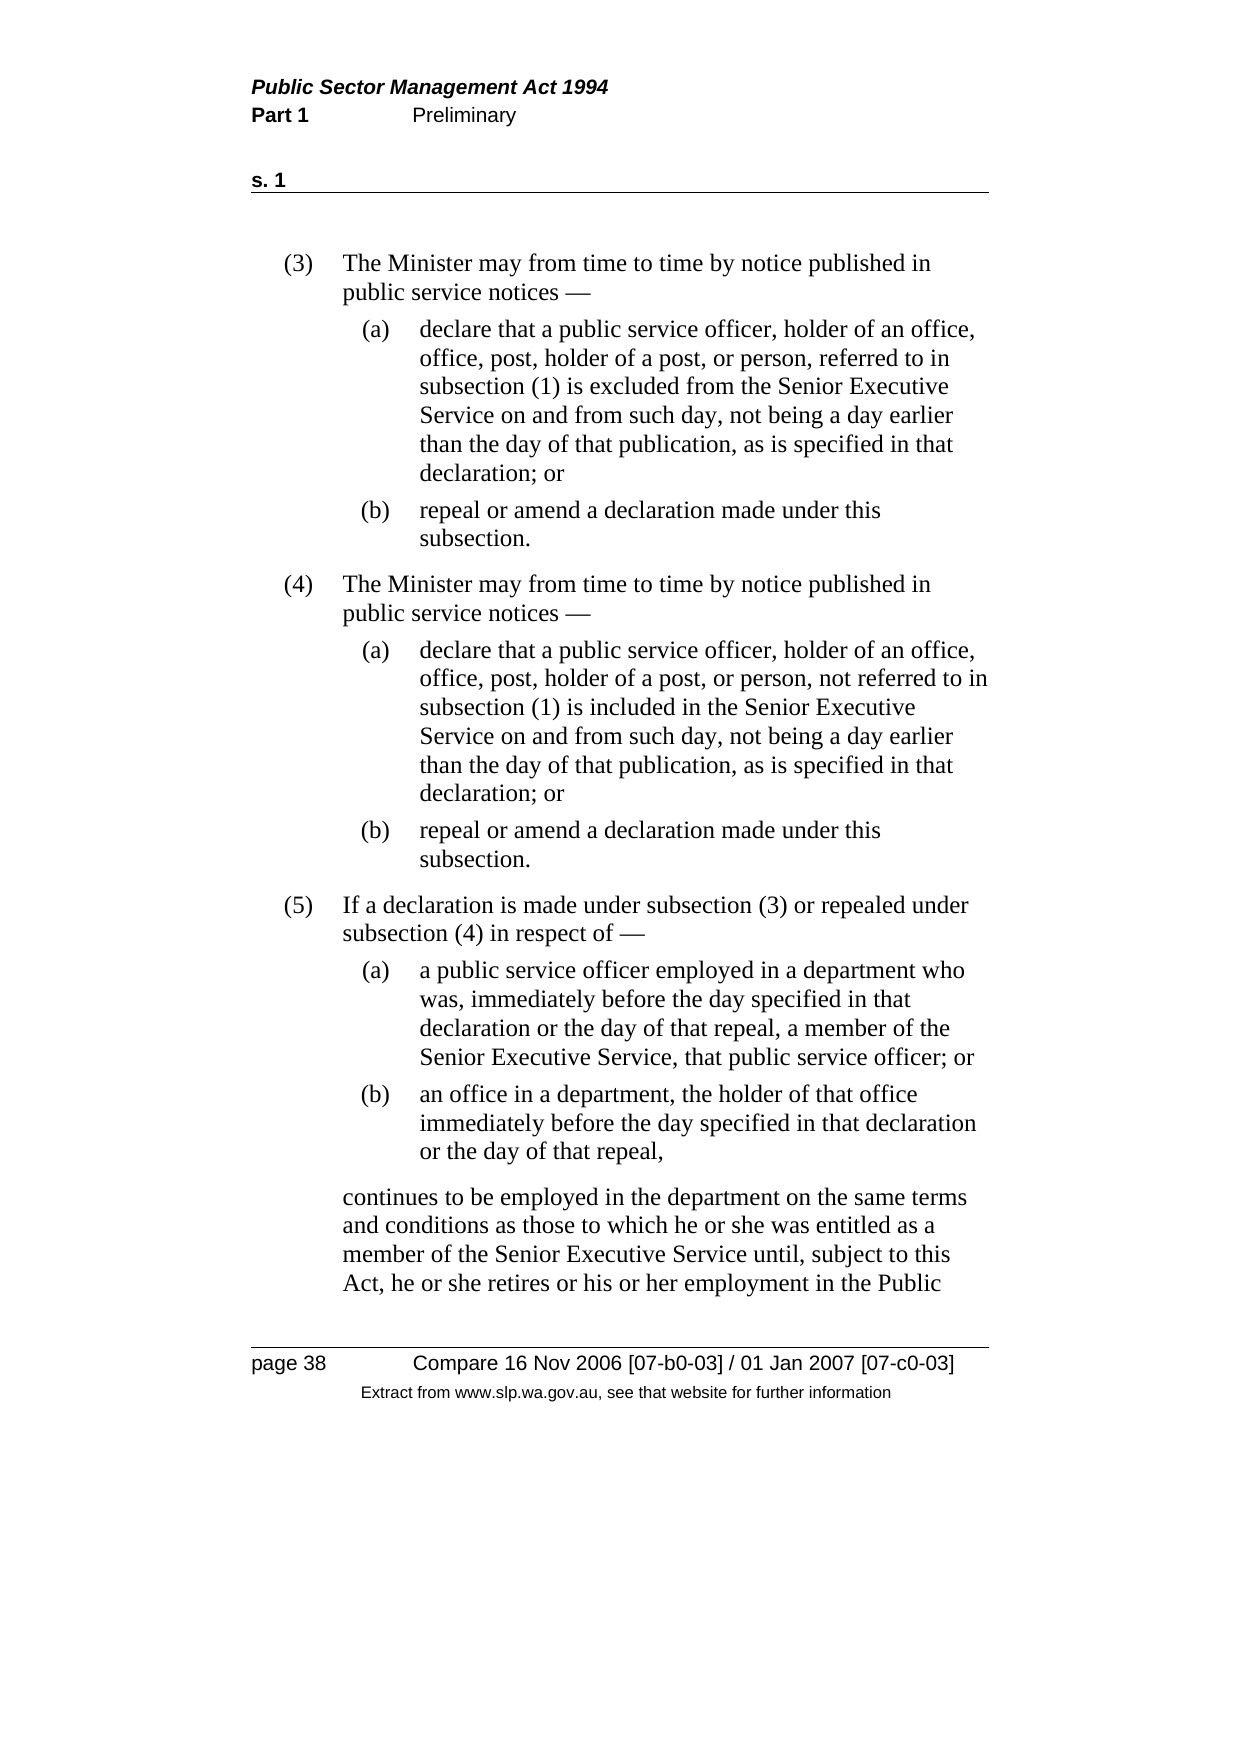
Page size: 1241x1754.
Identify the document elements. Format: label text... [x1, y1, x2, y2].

text (a) declare that a public service officer, holder of an office, office, post, holder of a post, or person, not referred to in subsection (1) is included in the Senior Executive Service on and from such day, not being a day earlier than the day of that publication, as is specified in that declaration; or [251, 635, 989, 807]
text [251, 1182, 989, 1297]
text (5) If a declaration is made under subsection (3) or repealed under subsection (4) in respect of — [251, 890, 989, 947]
text (a) a public service officer employed in a department who was, immediately before the day specified in that declaration or the day of that repeal, a member of the Senior Executive Service, that public service officer; or [251, 956, 989, 1071]
text (3) The Minister may from time to time by notice published in public service notices — [251, 248, 989, 306]
text (4) The Minister may from time to time by notice published in public service notices — [251, 569, 989, 626]
text (a) declare that a public service officer, holder of an office, office, post, holder of a post, or person, referred to in subsection (1) is excluded from the Senior Executive Service on and from such day, not being a day earlier than the day of that publication, as is specified in that declaration; or [251, 314, 989, 486]
text (b) repeal or amend a declaration made under this subsection. [251, 495, 989, 552]
text (b) an office in a department, the holder of that office immediately before the day specified in that declaration or the day of that repeal, [251, 1079, 989, 1165]
text (b) repeal or amend a declaration made under this subsection. [251, 816, 989, 873]
